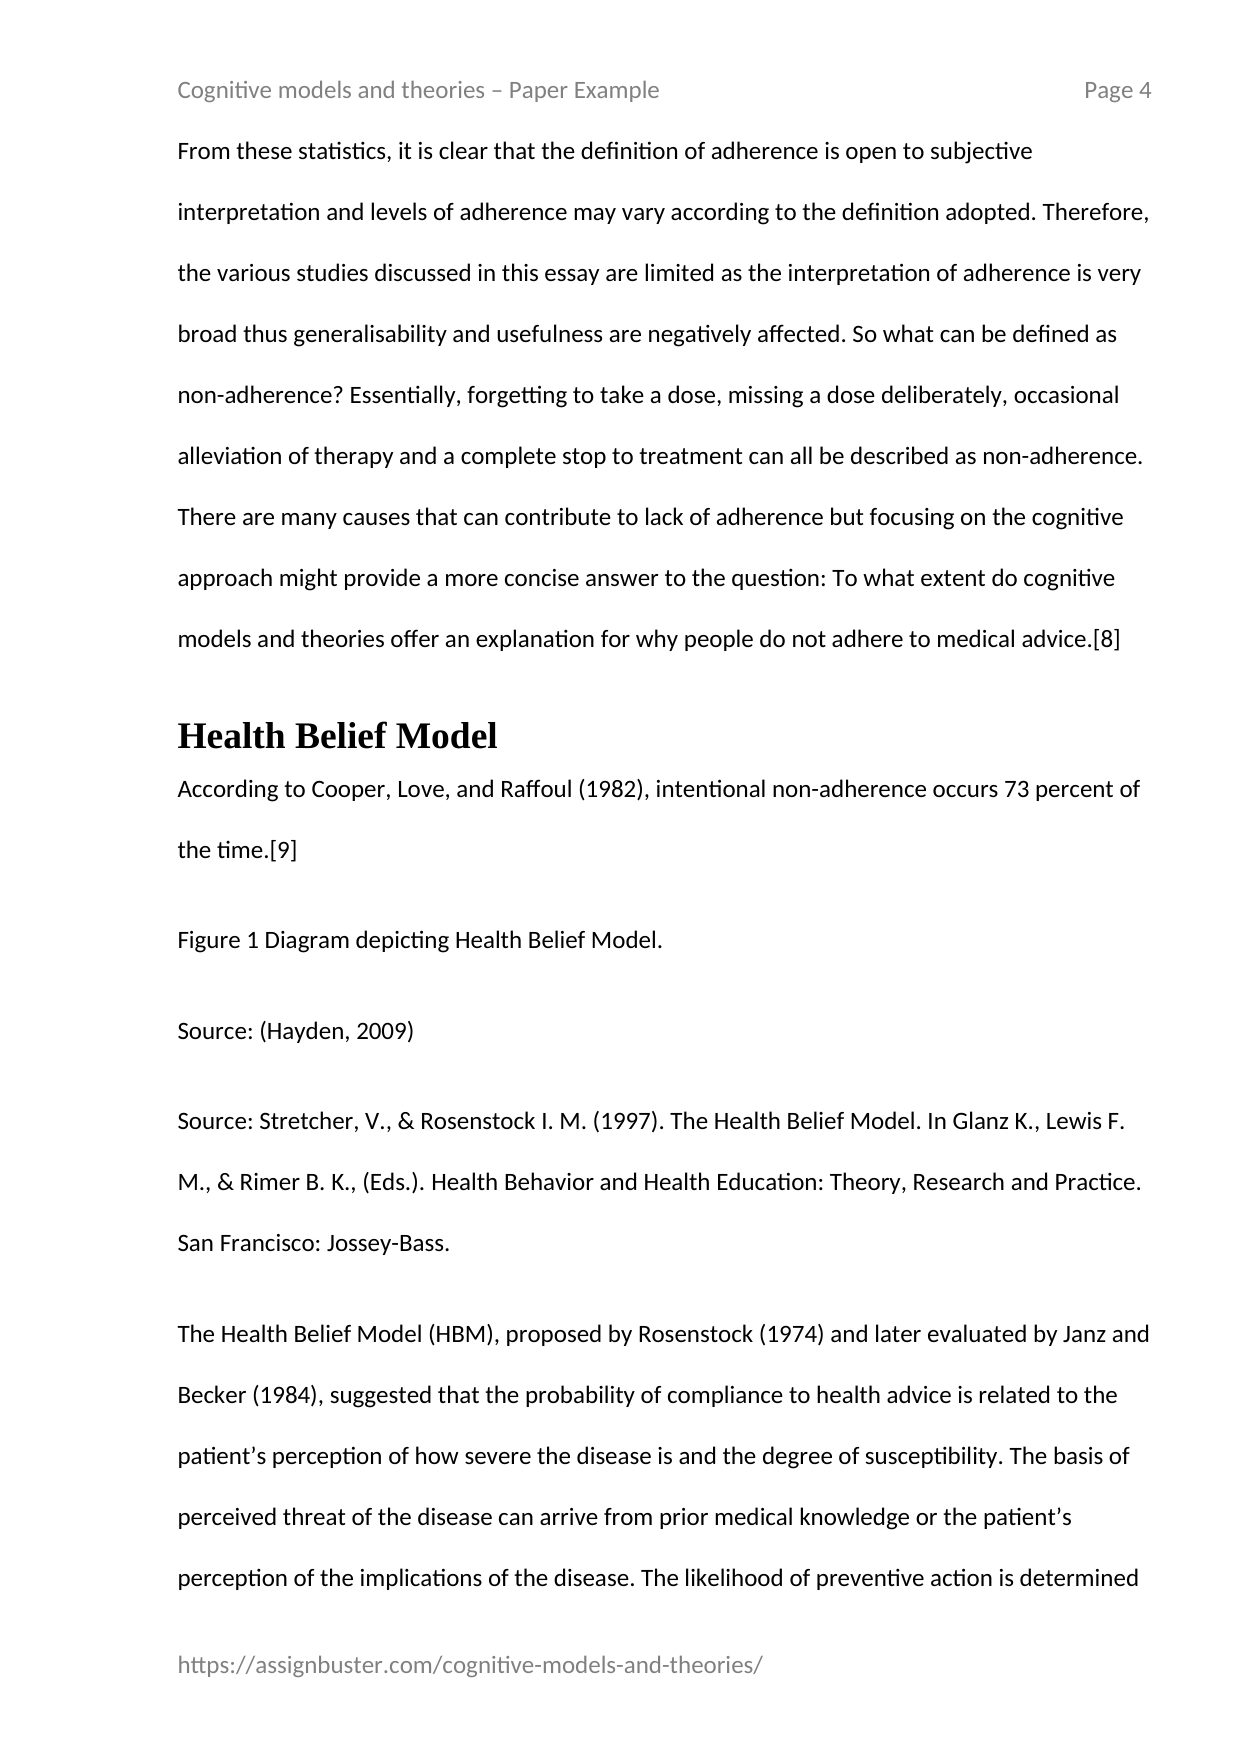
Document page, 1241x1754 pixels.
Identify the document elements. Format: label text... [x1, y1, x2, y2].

subtitle Health Belief Model [177, 714, 1152, 757]
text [177, 1318, 1152, 1593]
text Source: (Hayden, 2009) [177, 1015, 1152, 1045]
text Source: Stretcher, V., & Rosenstock I. M. (1997). The Health Belief Model. In Glanz K., Lewis F. M., & Rimer B. K., (Eds.). Health Behavior and Health Education: Theory, Research and Practice. San Francisco: Jossey-Bass. [177, 1105, 1152, 1258]
text From these statistics, it is clear that the definition of adherence is open to subjective interpretation and levels of adherence may vary according to the definition adopted. Therefore, the various studies discussed in this essay are limited as the interpretation of adherence is very broad thus generalisability and usefulness are negatively affected. So what can be defined as non-adherence? Essentially, forgetting to take a dose, missing a dose deliberately, occasional alleviation of therapy and a complete stop to treatment can all be described as non-adherence. There are many causes that can contribute to lack of adherence but focusing on the cognitive approach might provide a more concise answer to the question: To what extent do cognitive models and theories offer an explanation for why people do not adhere to medical advice.[8] [177, 135, 1152, 654]
text According to Cooper, Love, and Raffoul (1982), intentional non-adherence occurs 73 percent of the time.[9] [177, 773, 1152, 864]
text Figure 1 Diagram depicting Health Belief Model. [177, 924, 1152, 955]
